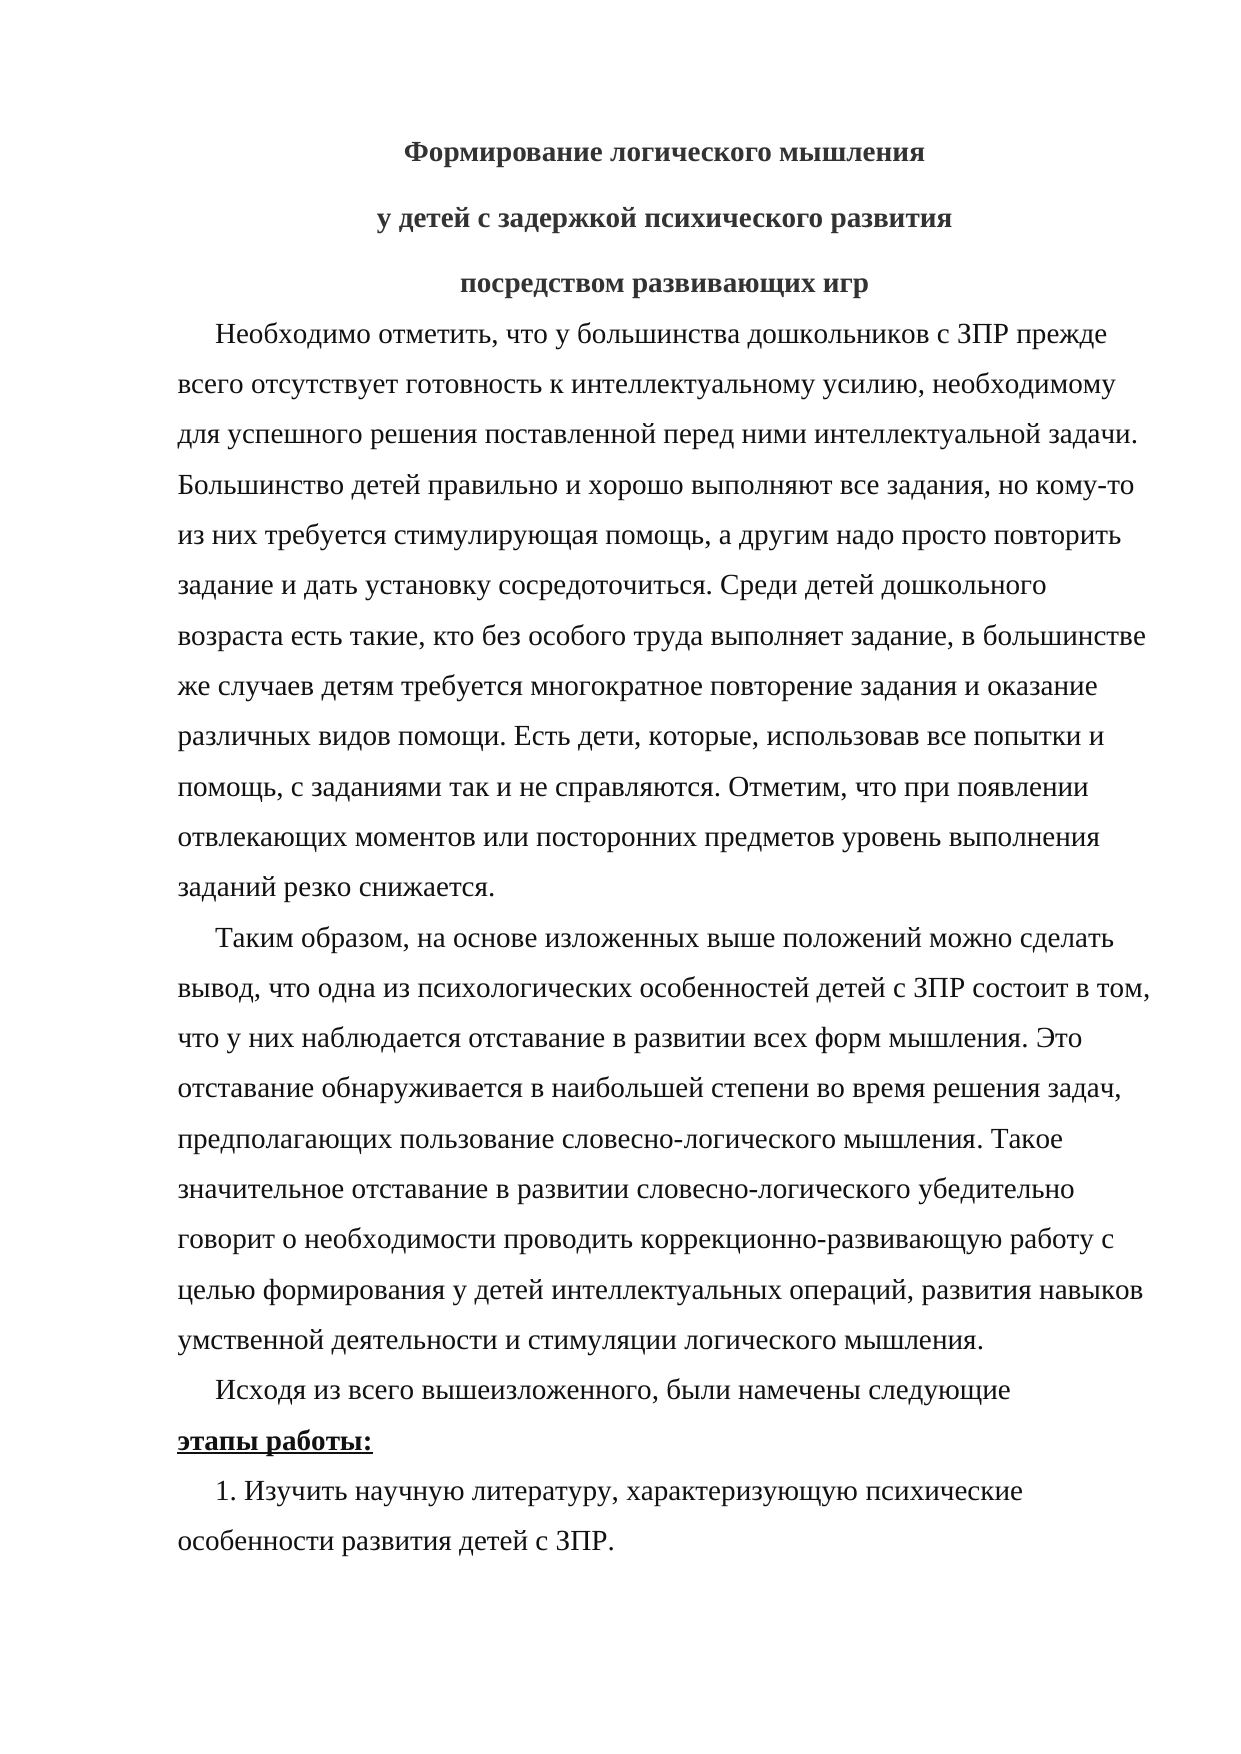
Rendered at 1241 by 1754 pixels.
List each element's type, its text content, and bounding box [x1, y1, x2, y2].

text у детей с задержкой психического развития [177, 200, 1152, 233]
text Формирование логического мышления [177, 134, 1152, 167]
text Таким образом, на основе изложенных выше положений можно сделать вывод, что одна из психологических особенностей детей с ЗПР состоит в том, что у них наблюдается отставание в развитии всех форм мышления. Это отставание обнаруживается в наибольшей степени во время решения задач, предполагающих пользование словесно-логического мышления. Такое значительное отставание в развитии словесно-логического убедительно говорит о необходимости проводить коррекционно-развивающую работу с целью формирования у детей интеллектуальных операций, развития навыков умственной деятельности и стимуляции логического мышления. [177, 920, 1152, 1356]
text Исходя из всего вышеизложенного, были намечены следующие этапы работы: [177, 1372, 1152, 1456]
text 1. Изучить научную литературу, характеризующую психические особенности развития детей с ЗПР. [177, 1473, 1152, 1557]
text Необходимо отметить, что у большинства дошкольников с ЗПР прежде всего отсутствует готовность к интеллектуальному усилию, необходимому для успешного решения поставленной перед ними интеллектуальной задачи. Большинство детей правильно и хорошо выполняют все задания, но кому-то из них требуется стимулирующая помощь, а другим надо просто повторить задание и дать установку сосредоточиться. Среди детей дошкольного возраста есть такие, кто без особого труда выполняет задание, в большинстве же случаев детям требуется многократное повторение задания и оказание различных видов помощи. Есть дети, которые, использовав все попытки и помощь, с заданиями так и не справляются. Отметим, что при появлении отвлекающих моментов или посторонних предметов уровень выполнения заданий резко снижается. [177, 316, 1152, 903]
text посредством развивающих игр [177, 266, 1152, 299]
